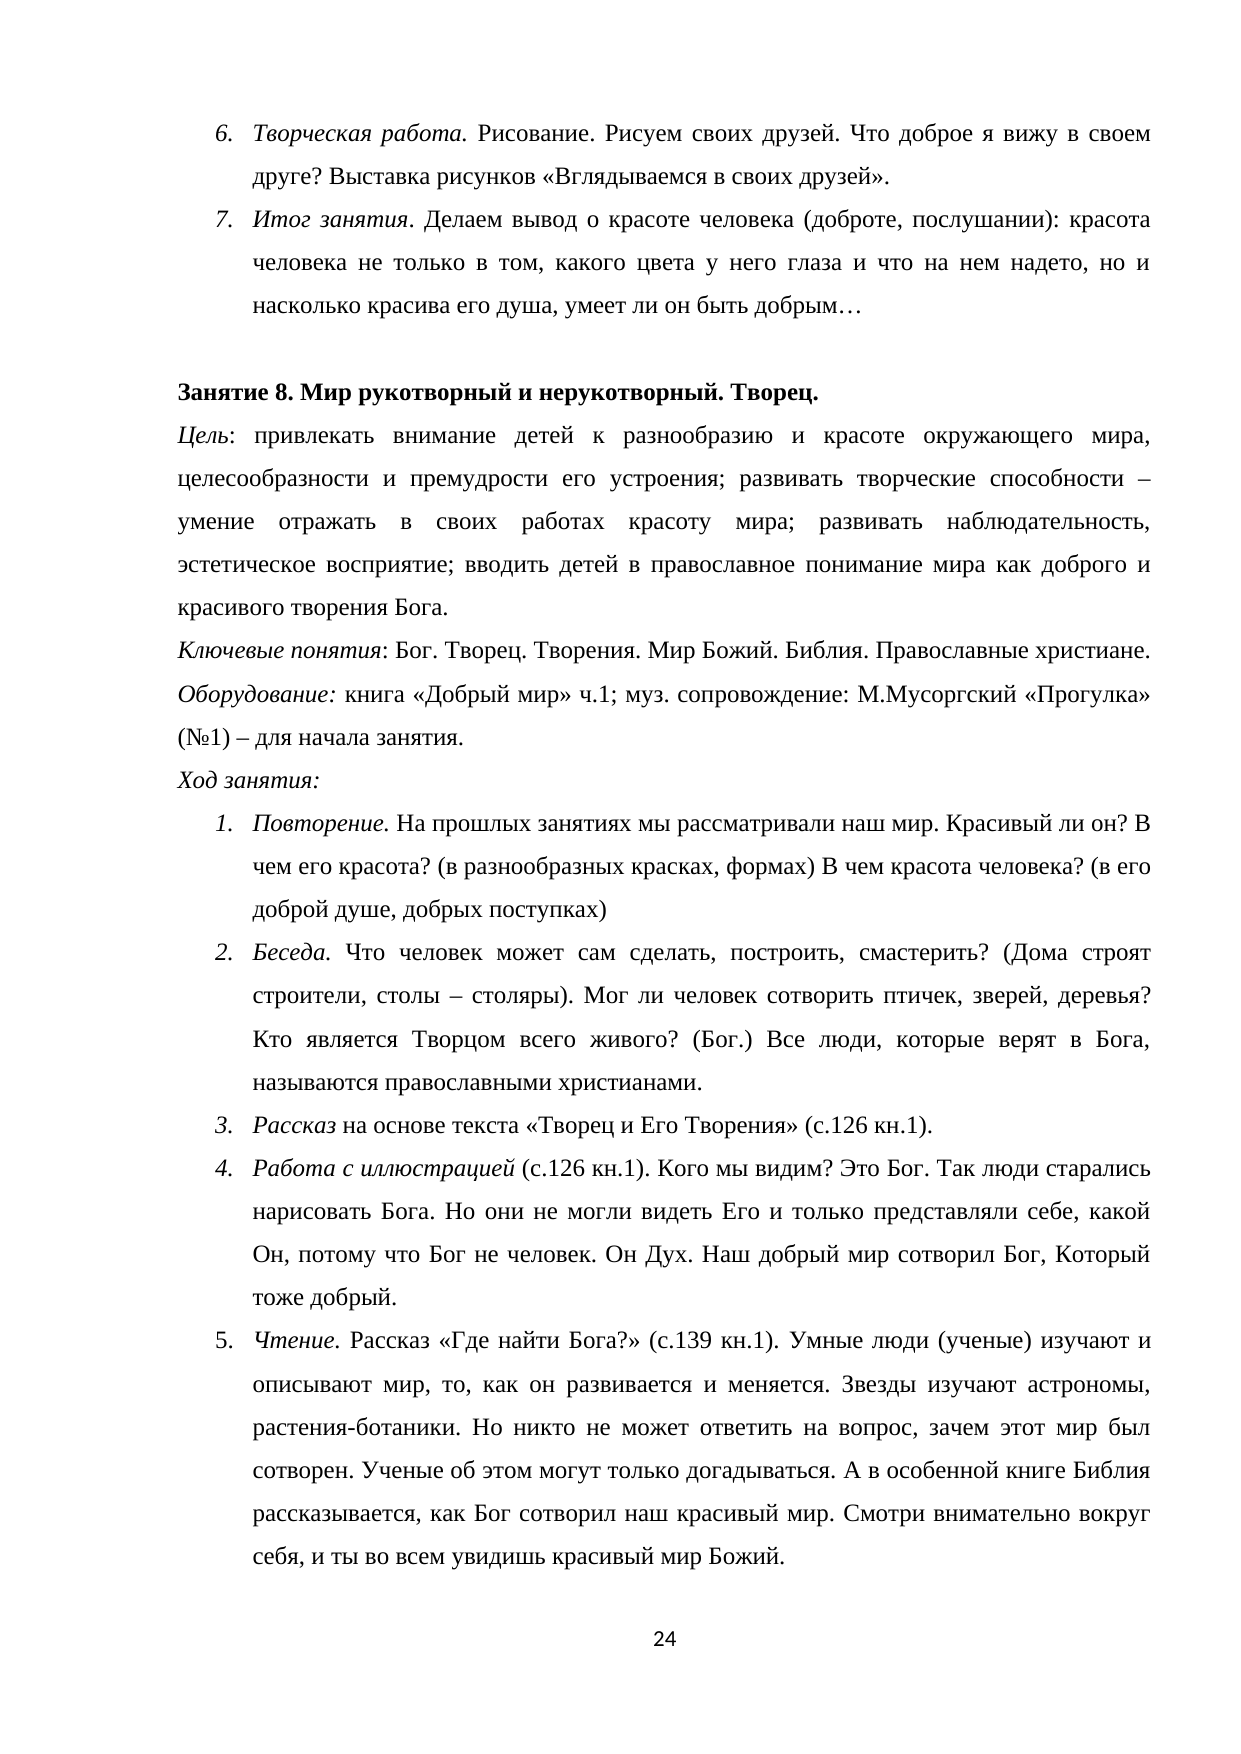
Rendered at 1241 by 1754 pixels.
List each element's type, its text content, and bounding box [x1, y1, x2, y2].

list Повторение. На прошлых занятиях мы рассматривали наш мир. Красивый ли он? В чем его красота? (в разнообразных красках, формах) В чем красота человека? (в его доброй душе, добрых поступках) [215, 808, 1152, 923]
list Чтение. Рассказ «Где найти Бога?» (с.139 кн.1). Умные люди (ученые) изучают и описывают мир, то, как он развивается и меняется. Звезды изучают астрономы, растения-ботаники. Но никто не может ответить на вопрос, зачем этот мир был сотворен. Ученые об этом могут только догадываться. А в особенной книге Библия рассказывается, как Бог сотворил наш красивый мир. Смотри внимательно вокруг себя, и ты во всем увидишь красивый мир Божий. [215, 1326, 1152, 1570]
list Работа с иллюстрацией (с.126 кн.1). Кого мы видим? Это Бог. Так люди старались нарисовать Бога. Но они не могли видеть Его и только представляли себе, какой Он, потому что Бог не человек. Он Дух. Наш добрый мир сотворил Бог, Который тоже добрый. [215, 1153, 1152, 1311]
text Занятие 8. Мир рукотворный и нерукотворный. Творец. [177, 377, 1152, 406]
text Ход занятия: [177, 765, 1152, 794]
list Творческая работа. Рисование. Рисуем своих друзей. Что доброе я вижу в своем друге? Выставка рисунков «Вглядываемся в своих друзей». [215, 118, 1152, 190]
text Цель: привлекать внимание детей к разнообразию и красоте окружающего мира, целесообразности и премудрости его устроения; развивать творческие способности – умение отражать в своих работах красоту мира; развивать наблюдательность, эстетическое восприятие; вводить детей в православное понимание мира как доброго и красивого творения Бога. [177, 420, 1152, 621]
text Ключевые понятия: Бог. Творец. Творения. Мир Божий. Библия. Православные христиане. [177, 636, 1152, 664]
text Оборудование: книга «Добрый мир» ч.1; муз. сопровождение: М.Мусоргский «Прогулка» (№1) – для начала занятия. [177, 679, 1152, 751]
list Итог занятия. Делаем вывод о красоте человека (доброте, послушании): красота человека не только в том, какого цвета у него глаза и что на нем надето, но и насколько красива его душа, умеет ли он быть добрым… [215, 204, 1152, 319]
list Беседа. Что человек может сам сделать, построить, смастерить? (Дома строят строители, столы – столяры). Мог ли человек сотворить птичек, зверей, деревья? Кто является Творцом всего живого? (Бог.) Все люди, которые верят в Бога, называются православными христианами. [215, 937, 1152, 1096]
list Рассказ на основе текста «Творец и Его Творения» (с.126 кн.1). [215, 1110, 1152, 1139]
